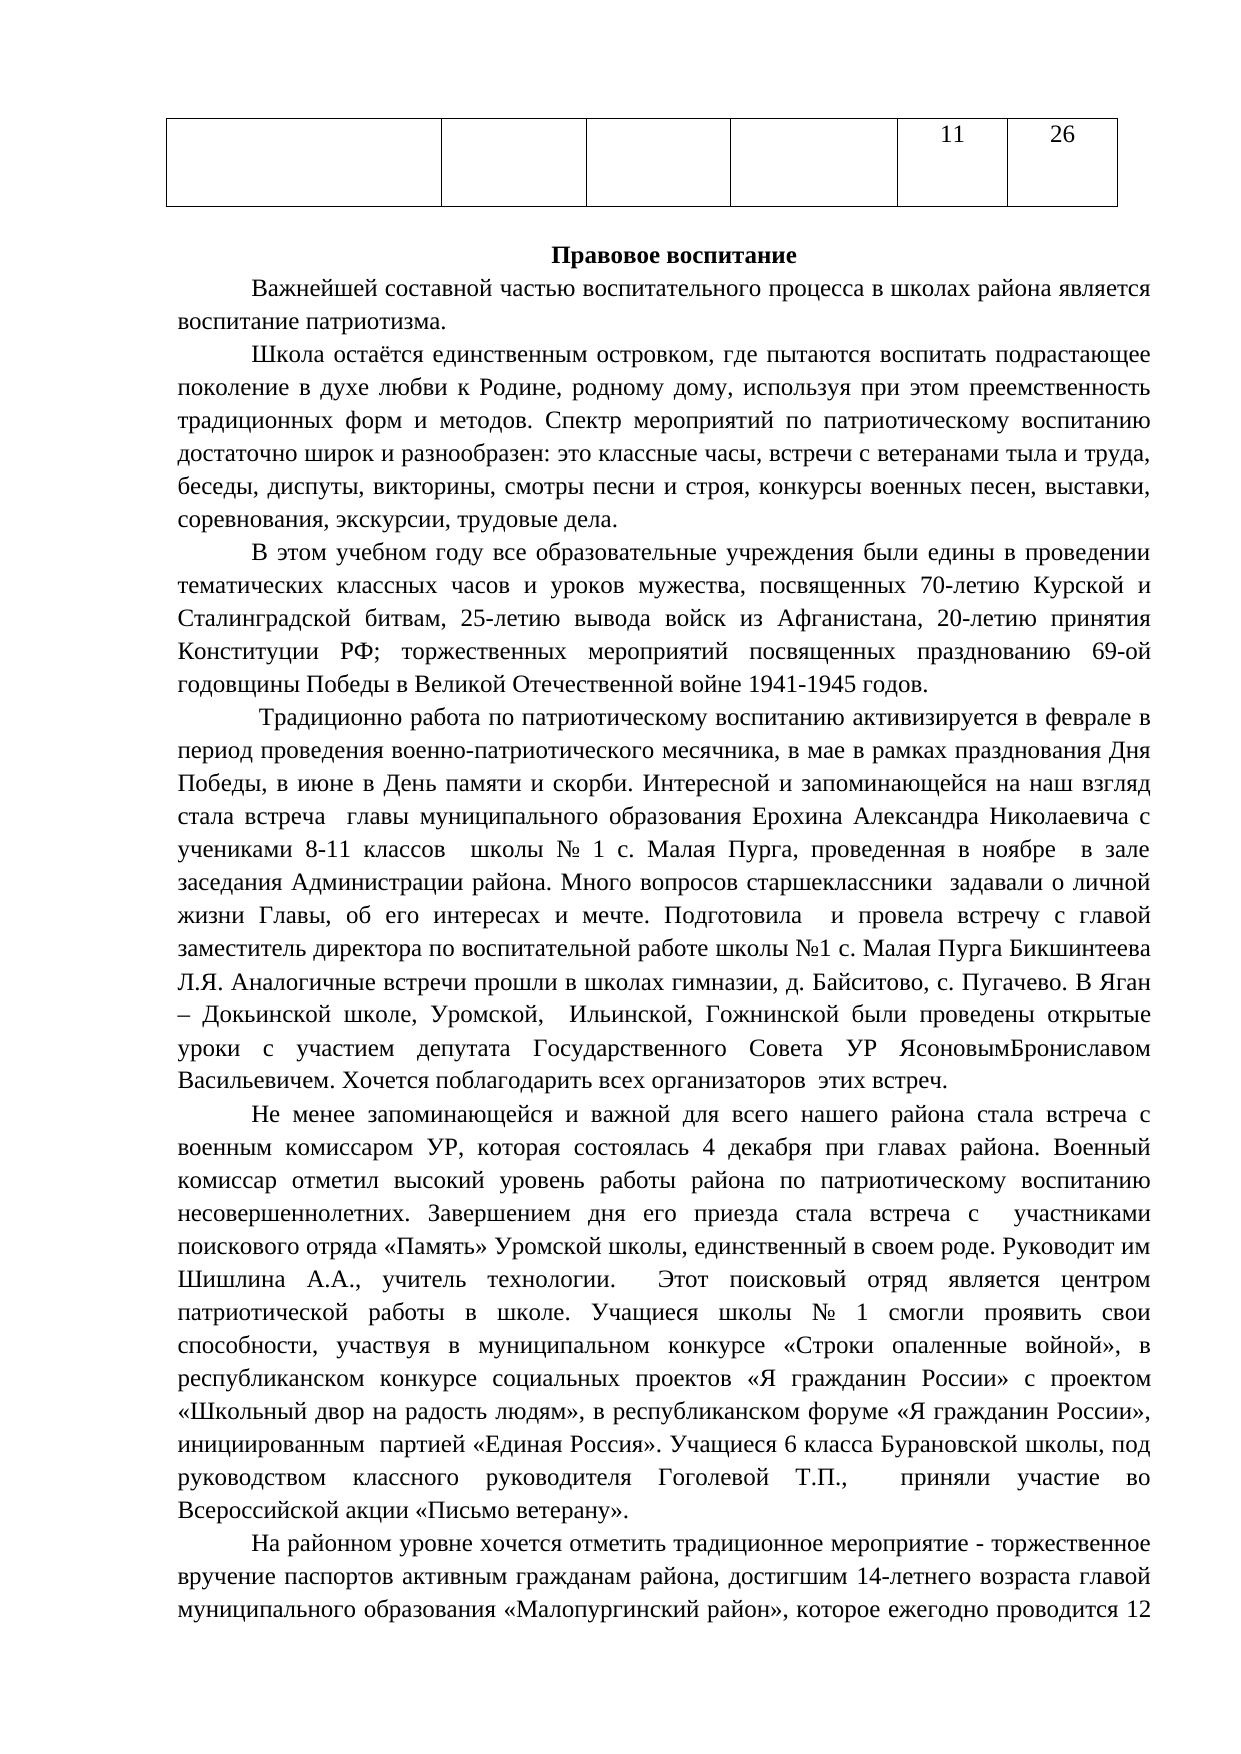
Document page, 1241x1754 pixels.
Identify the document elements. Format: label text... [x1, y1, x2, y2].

text В этом учебном году все образовательные учреждения были едины в проведении тематических классных часов и уроков мужества, посвященных 70-летию Курской и Сталинградской битвам, 25-летию вывода войск из Афганистана, 20-летию принятия Конституции РФ; торжественных мероприятий посвященных празднованию 69-ой годовщины Победы в Великой Отечественной войне 1941-1945 годов. [177, 537, 1152, 698]
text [177, 1528, 1152, 1623]
text Не менее запоминающейся и важной для всего нашего района стала встреча с военным комиссаром УР, которая состоялась 4 декабря при главах района. Военный комиссар отметил высокий уровень работы района по патриотическому воспитанию несовершеннолетних. Завершением дня его приезда стала встреча с участниками поискового отряда «Память» Уромской школы, единственный в своем роде. Руководит им Шишлина А.А., учитель технологии. Этот поисковый отряд является центром патриотической работы в школе. Учащиеся школы № 1 смогли проявить свои способности, участвуя в муниципальном конкурсе «Строки опаленные войной», в республиканском конкурсе социальных проектов «Я гражданин России» с проектом «Школьный двор на радость людям», в республиканском форуме «Я гражданин России», инициированным партией «Единая Россия». Учащиеся 6 класса Бурановской школы, под руководством классного руководителя Гоголевой Т.П., приняли участие во Всероссийской акции «Письмо ветерану». [177, 1099, 1152, 1524]
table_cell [167, 119, 441, 206]
table_cell 26 [1008, 119, 1117, 206]
text Школа остаётся единственным островком, где пытаются воспитать подрастающее поколение в духе любви к Родине, родному дому, используя при этом преемственность традиционных форм и методов. Спектр мероприятий по патриотическому воспитанию достаточно широк и разнообразен: это классные часы, встречи с ветеранами тыла и труда, беседы, диспуты, викторины, смотры песни и строя, конкурсы военных песен, выставки, соревнования, экскурсии, трудовые дела. [177, 339, 1152, 533]
text Традиционно работа по патриотическому воспитанию активизируется в феврале в период проведения военно-патриотического месячника, в мае в рамках празднования Дня Победы, в июне в День памяти и скорби. Интересной и запоминающейся на наш взгляд стала встреча главы муниципального образования Ерохина Александра Николаевича с учениками 8-11 классов школы № 1 с. Малая Пурга, проведенная в ноябре в зале заседания Администрации района. Много вопросов старшеклассники задавали о личной жизни Главы, об его интересах и мечте. Подготовила и провела встречу с главой заместитель директора по воспитательной работе школы №1 с. Малая Пурга Бикшинтеева Л.Я. Аналогичные встречи прошли в школах гимназии, д. Байситово, с. Пугачево. В Яган – Докьинской школе, Уромской, Ильинской, Гожнинской были проведены открытые уроки с участием депутата Государственного Совета УР ЯсоновымБрониславом Васильевичем. Хочется поблагодарить всех организаторов этих встреч. [177, 702, 1152, 1094]
table_cell 9 [587, 119, 730, 206]
text Важнейшей составной частью воспитательного процесса в школах района является воспитание патриотизма. [177, 273, 1152, 335]
text Правовое воспитание [177, 240, 1152, 269]
table_cell 13 [731, 119, 897, 206]
table_cell 8 [442, 119, 586, 206]
table_cell 11 [898, 119, 1007, 206]
